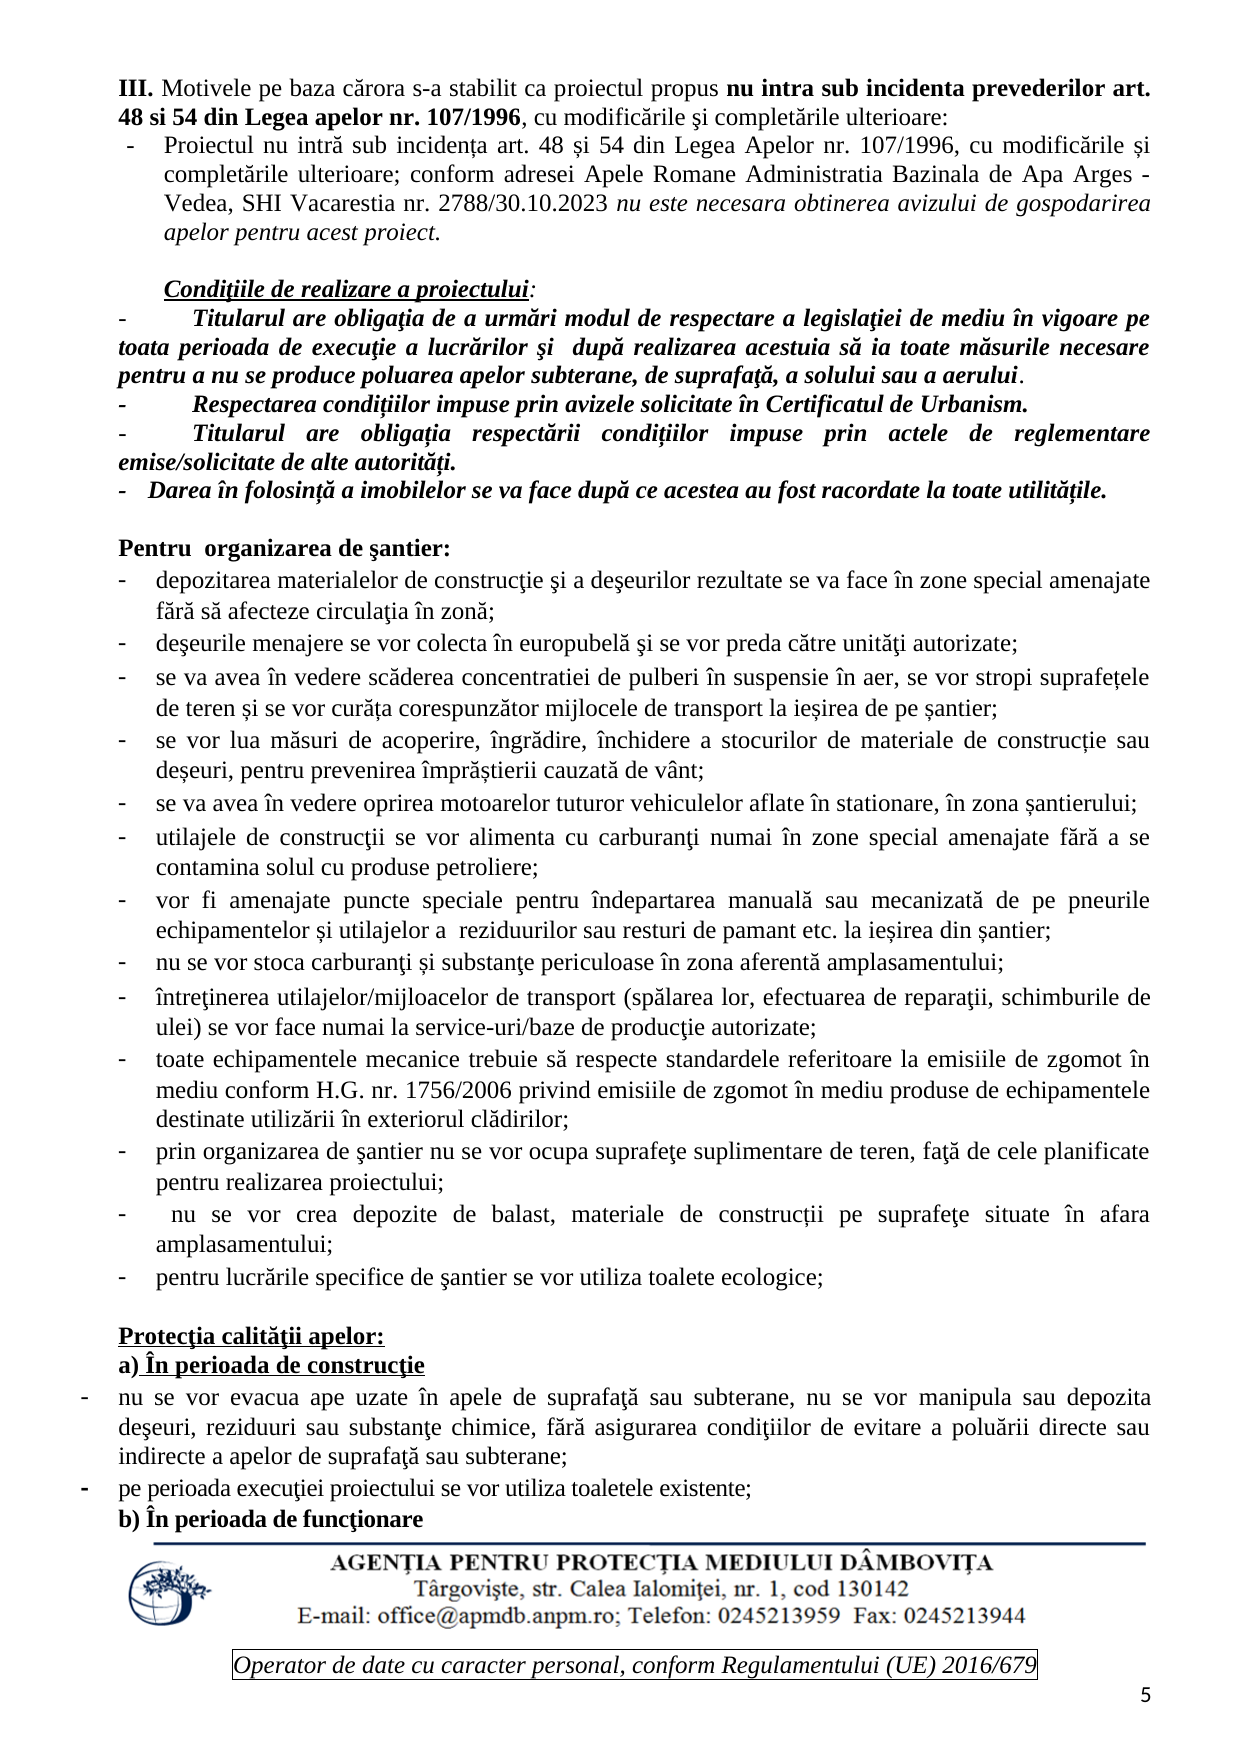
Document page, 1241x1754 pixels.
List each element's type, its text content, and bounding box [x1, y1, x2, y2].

list Condiţiile de realizare a proiectului: [163, 274, 1152, 303]
list Respectarea condițiilor impuse prin avizele solicitate în Certificatul de Urbanism. [118, 389, 1152, 418]
text Pentru organizarea de şantier: [118, 533, 1152, 562]
text Protecţia calităţii apelor: [118, 1321, 1152, 1350]
text b) În perioada de funcţionare [118, 1504, 1152, 1533]
list Titularul are obligația respectării condițiilor impuse prin actele de reglementare emise/solicitate de alte autorități. [118, 418, 1152, 476]
text a) În perioada de construcţie [118, 1350, 1152, 1378]
list Darea în folosință a imobilelor se va face după ce acestea au fost racordate la toate utilitățile. [118, 476, 1152, 504]
list întreţinerea utilajelor/mijloacelor de transport (spălarea lor, efectuarea de reparaţii, schimburile de ulei) se vor face numai la service-uri/baze de producţie autorizate; [118, 978, 1152, 1041]
picture [123, 1536, 1147, 1649]
list nu se vor crea depozite de balast, materiale de construcții pe suprafeţe situate în afara amplasamentului; [118, 1195, 1152, 1258]
text III. Motivele pe baza cărora s-a stabilit ca proiectul propus nu intra sub incidenta prevederilor art. 48 si 54 din Legea apelor nr. 107/1996, cu modificările şi completările ulterioare: [118, 73, 1152, 131]
list toate echipamentele mecanice trebuie să respecte standardele referitoare la emisiile de zgomot în mediu conform H.G. nr. 1756/2006 privind emisiile de zgomot în mediu produse de echipamentele destinate utilizării în exteriorul clădirilor; [118, 1041, 1152, 1132]
list deşeurile menajere se vor colecta în europubelă şi se vor preda către unităţi autorizate; [118, 625, 1152, 659]
list nu se vor evacua ape uzate în apele de suprafaţă sau subterane, nu se vor manipula sau depozita deşeuri, reziduuri sau substanţe chimice, fără asigurarea condiţiilor de evitare a poluării directe sau indirecte a apelor de suprafaţă sau subterane; [81, 1378, 1152, 1470]
list pe perioada execuţiei proiectului se vor utiliza toaletele existente; [81, 1470, 1152, 1504]
list prin organizarea de şantier nu se vor ocupa suprafeţe suplimentare de teren, faţă de cele planificate pentru realizarea proiectului; [118, 1132, 1152, 1195]
list vor fi amenajate puncte speciale pentru îndepartarea manuală sau mecanizată de pe pneurile echipamentelor și utilajelor a reziduurilor sau resturi de pamant etc. la ieșirea din șantier; [118, 881, 1152, 944]
list pentru lucrările specifice de şantier se vor utiliza toalete ecologice; [118, 1258, 1152, 1292]
list se va avea în vedere scăderea concentratiei de pulberi în suspensie în aer, se vor stropi suprafețele de teren și se vor curăța corespunzător mijlocele de transport la ieșirea de pe șantier; [118, 659, 1152, 722]
list nu se vor stoca carburanţi și substanţe periculoase în zona aferentă amplasamentului; [118, 944, 1152, 978]
list se vor lua măsuri de acoperire, îngrădire, închidere a stocurilor de materiale de construcție sau deșeuri, pentru prevenirea împrăștierii cauzată de vânt; [118, 722, 1152, 784]
list utilajele de construcţii se vor alimenta cu carburanţi numai în zone special amenajate fără a se contamina solul cu produse petroliere; [118, 818, 1152, 881]
list Titularul are obligaţia de a urmări modul de respectare a legislaţiei de mediu în vigoare pe toata perioada de execuţie a lucrărilor şi după realizarea acestuia să ia toate măsurile necesare pentru a nu se produce poluarea apelor subterane, de suprafaţă, a solului sau a aerului. [118, 303, 1152, 389]
list depozitarea materialelor de construcţie şi a deşeurilor rezultate se va face în zone special amenajate fără să afecteze circulaţia în zonă; [118, 562, 1152, 625]
list Proiectul nu intră sub incidența art. 48 și 54 din Legea Apelor nr. 107/1996, cu modificările și completările ulterioare; conform adresei Apele Romane Administratia Bazinala de Apa Arges -Vedea, SHI Vacarestia nr. 2788/30.10.2023 nu este necesara obtinerea avizului de gospodarirea apelor pentru acest proiect. [126, 131, 1152, 246]
list se va avea în vedere oprirea motoarelor tuturor vehiculelor aflate în stationare, în zona șantierului; [118, 784, 1152, 818]
